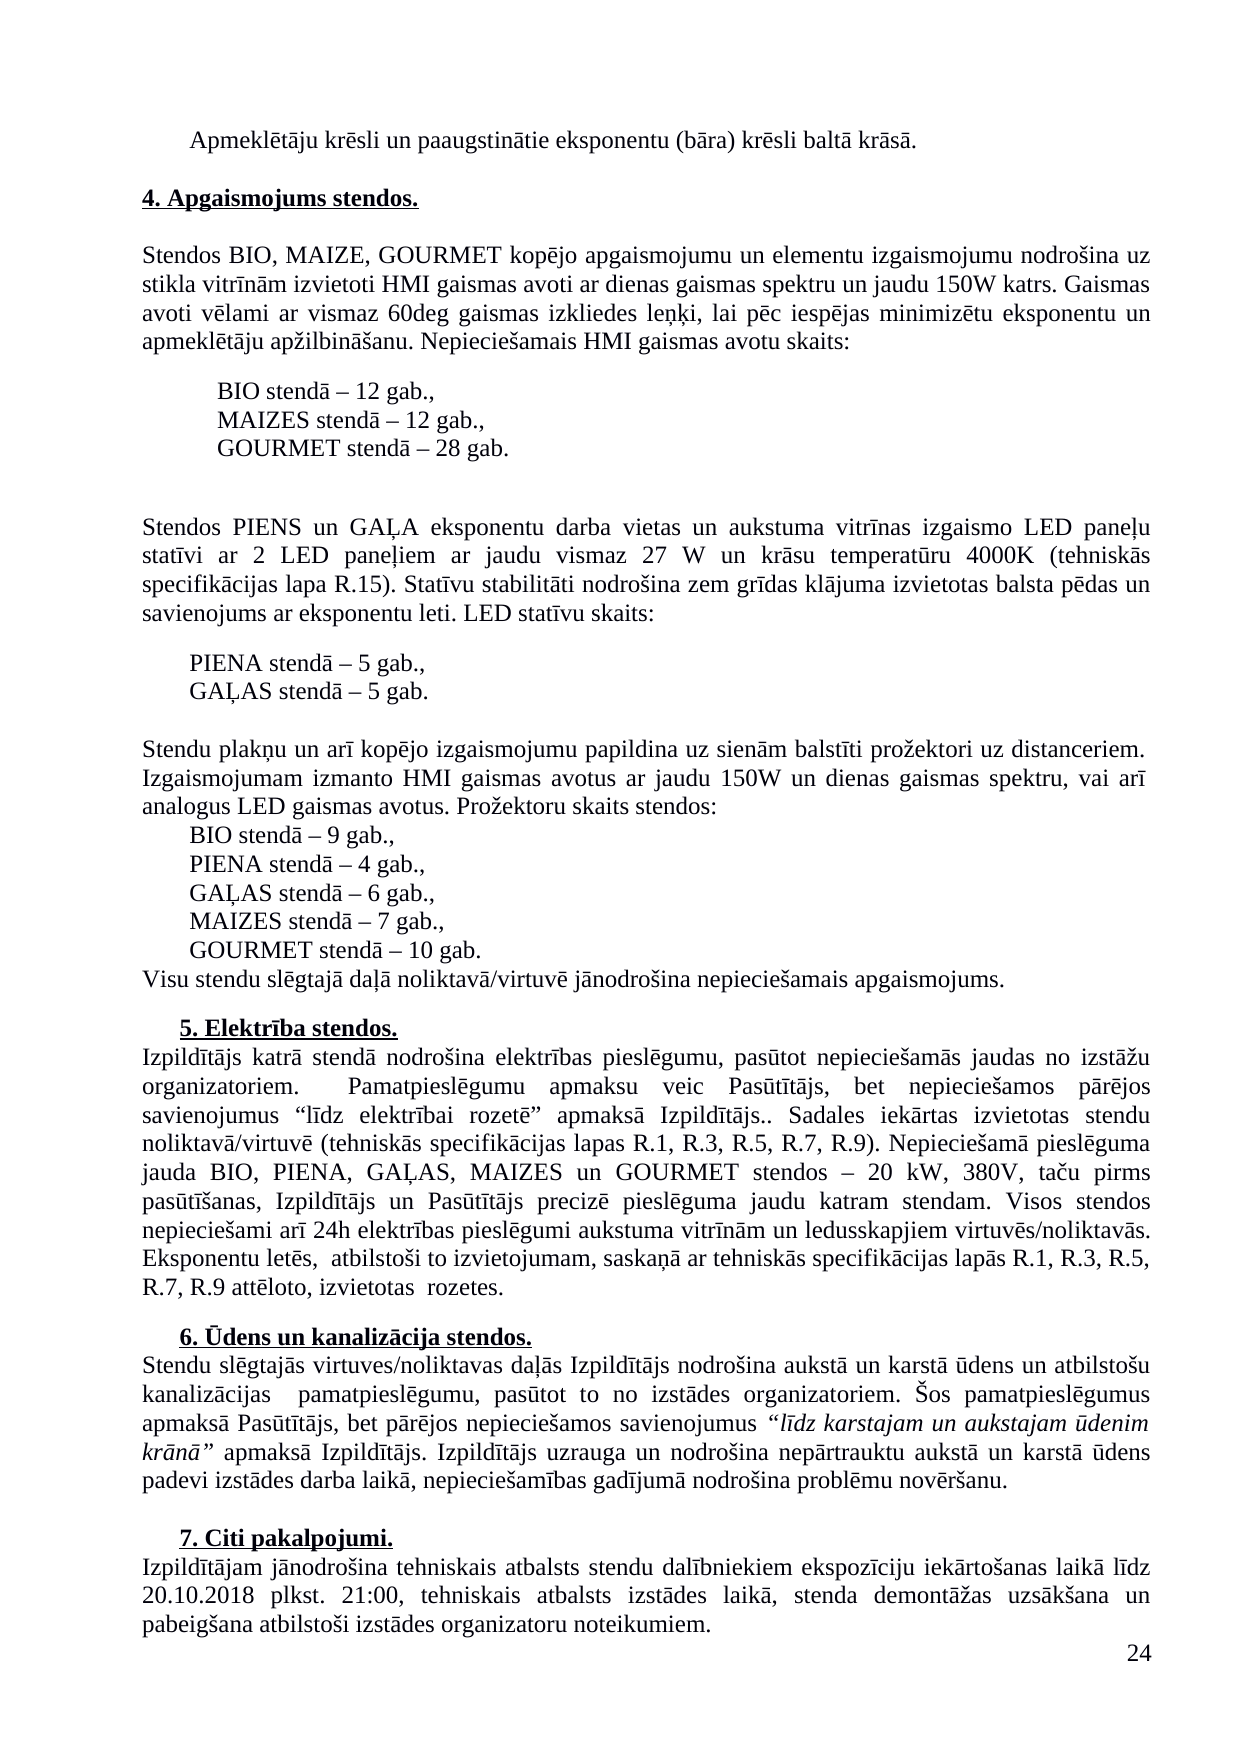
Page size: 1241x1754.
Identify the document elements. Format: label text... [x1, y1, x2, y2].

text Stendos PIENS un GAĻA eksponentu darba vietas un aukstuma vitrīnas izgaismo LED paneļu statīvi ar 2 LED paneļiem ar jaudu vismaz 27 W un krāsu temperatūru 4000K (tehniskās specifikācijas lapa R.15). Statīvu stabilitāti nodrošina zem grīdas klājuma izvietotas balsta pēdas un savienojums ar eksponentu leti. LED statīvu skaits: [142, 512, 1152, 627]
text GOURMET stendā – 28 gab. [217, 433, 1152, 462]
text BIO stendā – 9 gab., [189, 820, 1147, 849]
text Izpildītājam jānodrošina tehniskais atbalsts stendu dalībniekiem ekspozīciju iekārtošanas laikā līdz 20.10.2018 plkst. 21:00, tehniskais atbalsts izstādes laikā, stenda demontāžas uzsākšana un pabeigšana atbilstoši izstādes organizatoru noteikumiem. [142, 1552, 1152, 1638]
text BIO stendā – 12 gab., [217, 376, 1152, 405]
text Stendu plakņu un arī kopējo izgaismojumu papildina uz sienām balstīti prožektori uz distanceriem. Izgaismojumam izmanto HMI gaismas avotus ar jaudu 150W un dienas gaismas spektru, vai arī analogus LED gaismas avotus. Prožektoru skaits stendos: [142, 734, 1147, 820]
text Stendu slēgtajās virtuves/noliktavas daļās Izpildītājs nodrošina aukstā un karstā ūdens un atbilstošu kanalizācijas pamatpieslēgumu, pasūtot to no izstādes organizatoriem. Šos pamatpieslēgumus apmaksā Pasūtītājs, bet pārējos nepieciešamos savienojumus “līdz karstajam un aukstajam ūdenim krānā” apmaksā Izpildītājs. Izpildītājs uzrauga un nodrošina nepārtrauktu aukstā un karstā ūdens padevi izstādes darba laikā, nepieciešamības gadījumā nodrošina problēmu novēršanu. [142, 1351, 1152, 1494]
text Izpildītājs katrā stendā nodrošina elektrības pieslēgumu, pasūtot nepieciešamās jaudas no izstāžu organizatoriem. Pamatpieslēgumu apmaksu veic Pasūtītājs, bet nepieciešamos pārējos savienojumus “līdz elektrībai rozetē” apmaksā Izpildītājs.. Sadales iekārtas izvietotas stendu noliktavā/virtuvē (tehniskās specifikācijas lapas R.1, R.3, R.5, R.7, R.9). Nepieciešamā pieslēguma jauda BIO, PIENA, GAĻAS, MAIZES un GOURMET stendos – 20 kW, 380V, taču pirms pasūtīšanas, Izpildītājs un Pasūtītājs precizē pieslēguma jaudu katram stendam. Visos stendos nepieciešami arī 24h elektrības pieslēgumi aukstuma vitrīnām un ledusskapjiem virtuvēs/noliktavās. Eksponentu letēs, atbilstoši to izvietojumam, saskaņā ar tehniskās specifikācijas lapās R.1, R.3, R.5, R.7, R.9 attēloto, izvietotas rozetes. [142, 1042, 1152, 1301]
text PIENA stendā – 4 gab., [189, 849, 1147, 878]
text 6. Ūdens un kanalizācija stendos. [179, 1322, 1152, 1351]
text 7. Citi pakalpojumi. [179, 1523, 1152, 1552]
text MAIZES stendā – 12 gab., [217, 405, 1152, 433]
text Stendos BIO, MAIZE, GOURMET kopējo apgaismojumu un elementu izgaismojumu nodrošina uz stikla vitrīnām izvietoti HMI gaismas avoti ar dienas gaismas spektru un jaudu 150W katrs. Gaismas avoti vēlami ar vismaz 60deg gaismas izkliedes leņķi, lai pēc iespējas minimizētu eksponentu un apmeklētāju apžilbināšanu. Nepieciešamais HMI gaismas avotu skaits: [142, 240, 1152, 355]
text GOURMET stendā – 10 gab. [189, 935, 1147, 964]
text GAĻAS stendā – 6 gab., [189, 878, 1147, 906]
text 5. Elektrība stendos. [179, 1013, 1152, 1042]
text Apmeklētāju krēsli un paaugstinātie eksponentu (bāra) krēsli baltā krāsā. [142, 125, 1147, 154]
text 4. Apgaismojums stendos. [142, 183, 1147, 211]
text GAĻAS stendā – 5 gab. [189, 676, 1147, 705]
text MAIZES stendā – 7 gab., [189, 906, 1147, 935]
text Visu stendu slēgtajā daļā noliktavā/virtuvē jānodrošina nepieciešamais apgaismojums. [142, 964, 1152, 993]
text PIENA stendā – 5 gab., [189, 648, 1147, 676]
